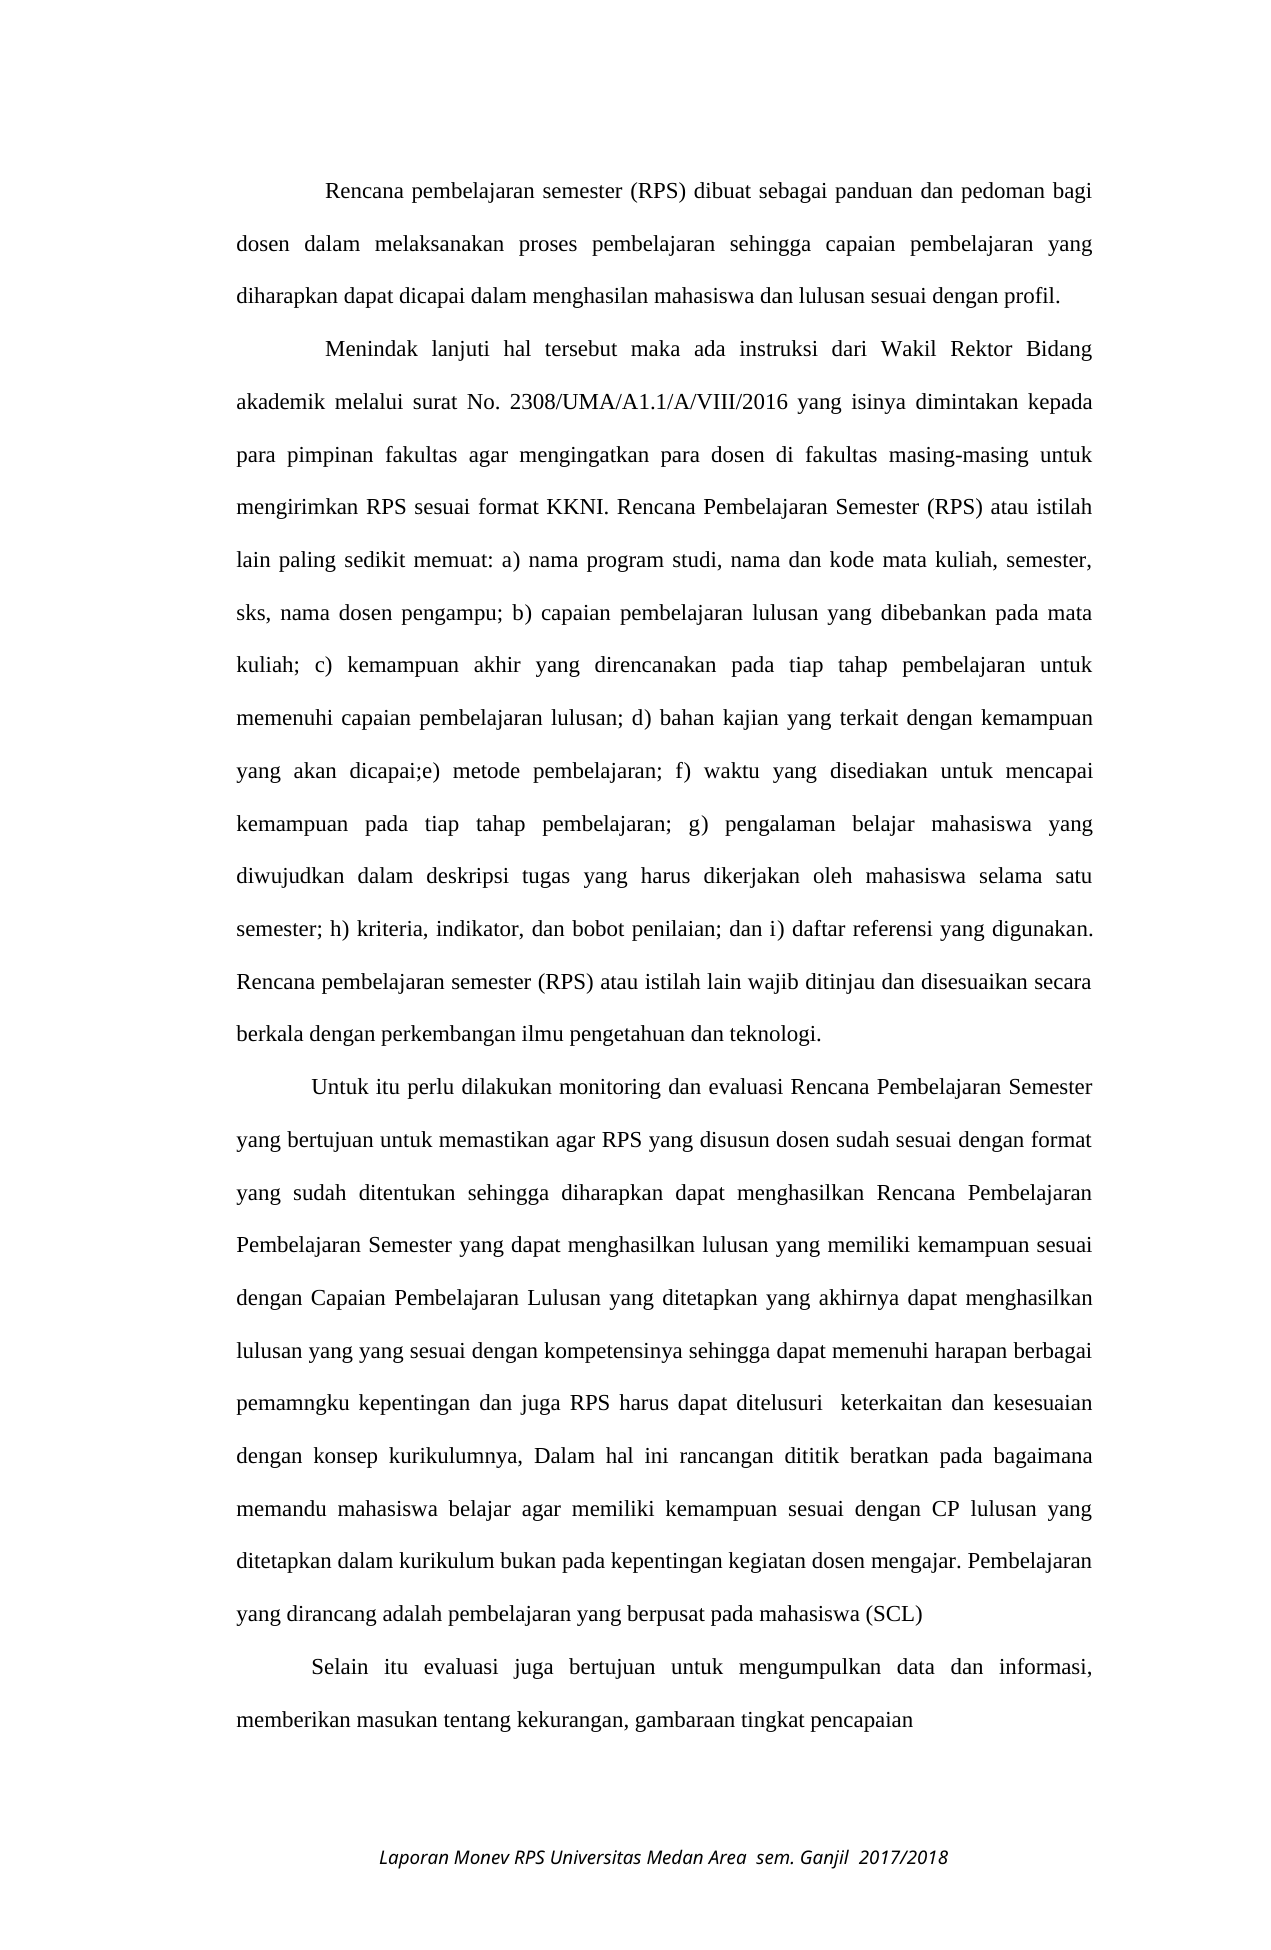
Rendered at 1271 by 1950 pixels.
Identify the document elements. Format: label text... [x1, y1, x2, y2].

text Rencana pembelajaran semester (RPS) dibuat sebagai panduan dan pedoman bagi dosen dalam melaksanakan proses pembelajaran sehingga capaian pembelajaran yang diharapkan dapat dicapai dalam menghasilan mahasiswa dan lulusan sesuai dengan profil. [236, 177, 1094, 309]
text Menindak lanjuti hal tersebut maka ada instruksi dari Wakil Rektor Bidang akademik melalui surat No. 2308/UMA/A1.1/A/VIII/2016 yang isinya dimintakan kepada para pimpinan fakultas agar mengingatkan para dosen di fakultas masing-masing untuk mengirimkan RPS sesuai format KKNI. Rencana Pembelajaran Semester (RPS) atau istilah lain paling sedikit memuat: a) nama program studi, nama dan kode mata kuliah, semester, sks, nama dosen pengampu; b) capaian pembelajaran lulusan yang dibebankan pada mata kuliah; c) kemampuan akhir yang direncanakan pada tiap tahap pembelajaran untuk memenuhi capaian pembelajaran lulusan; d) bahan kajian yang terkait dengan kemampuan yang akan dicapai;e) metode pembelajaran; f) waktu yang disediakan untuk mencapai kemampuan pada tiap tahap pembelajaran; g) pengalaman belajar mahasiswa yang diwujudkan dalam deskripsi tugas yang harus dikerjakan oleh mahasiswa selama satu semester; h) kriteria, indikator, dan bobot penilaian; dan i) daftar referensi yang digunakan. Rencana pembelajaran semester (RPS) atau istilah lain wajib ditinjau dan disesuaikan secara berkala dengan perkembangan ilmu pengetahuan dan teknologi. [236, 335, 1094, 1047]
text Untuk itu perlu dilakukan monitoring dan evaluasi Rencana Pembelajaran Semester yang bertujuan untuk memastikan agar RPS yang disusun dosen sudah sesuai dengan format yang sudah ditentukan sehingga diharapkan dapat menghasilkan Rencana Pembelajaran Pembelajaran Semester yang dapat menghasilkan lulusan yang memiliki kemampuan sesuai dengan Capaian Pembelajaran Lulusan yang ditetapkan yang akhirnya dapat menghasilkan lulusan yang yang sesuai dengan kompetensinya sehingga dapat memenuhi harapan berbagai pemamngku kepentingan dan juga RPS harus dapat ditelusuri keterkaitan dan kesesuaian dengan konsep kurikulumnya, Dalam hal ini rancangan dititik beratkan pada bagaimana memandu mahasiswa belajar agar memiliki kemampuan sesuai dengan CP lulusan yang ditetapkan dalam kurikulum bukan pada kepentingan kegiatan dosen mengajar. Pembelajaran yang dirancang adalah pembelajaran yang berpusat pada mahasiswa (SCL) [236, 1073, 1094, 1627]
text Selain itu evaluasi juga bertujuan untuk mengumpulkan data dan informasi, memberikan masukan tentang kekurangan, gambaraan tingkat pencapaian [236, 1653, 1094, 1732]
